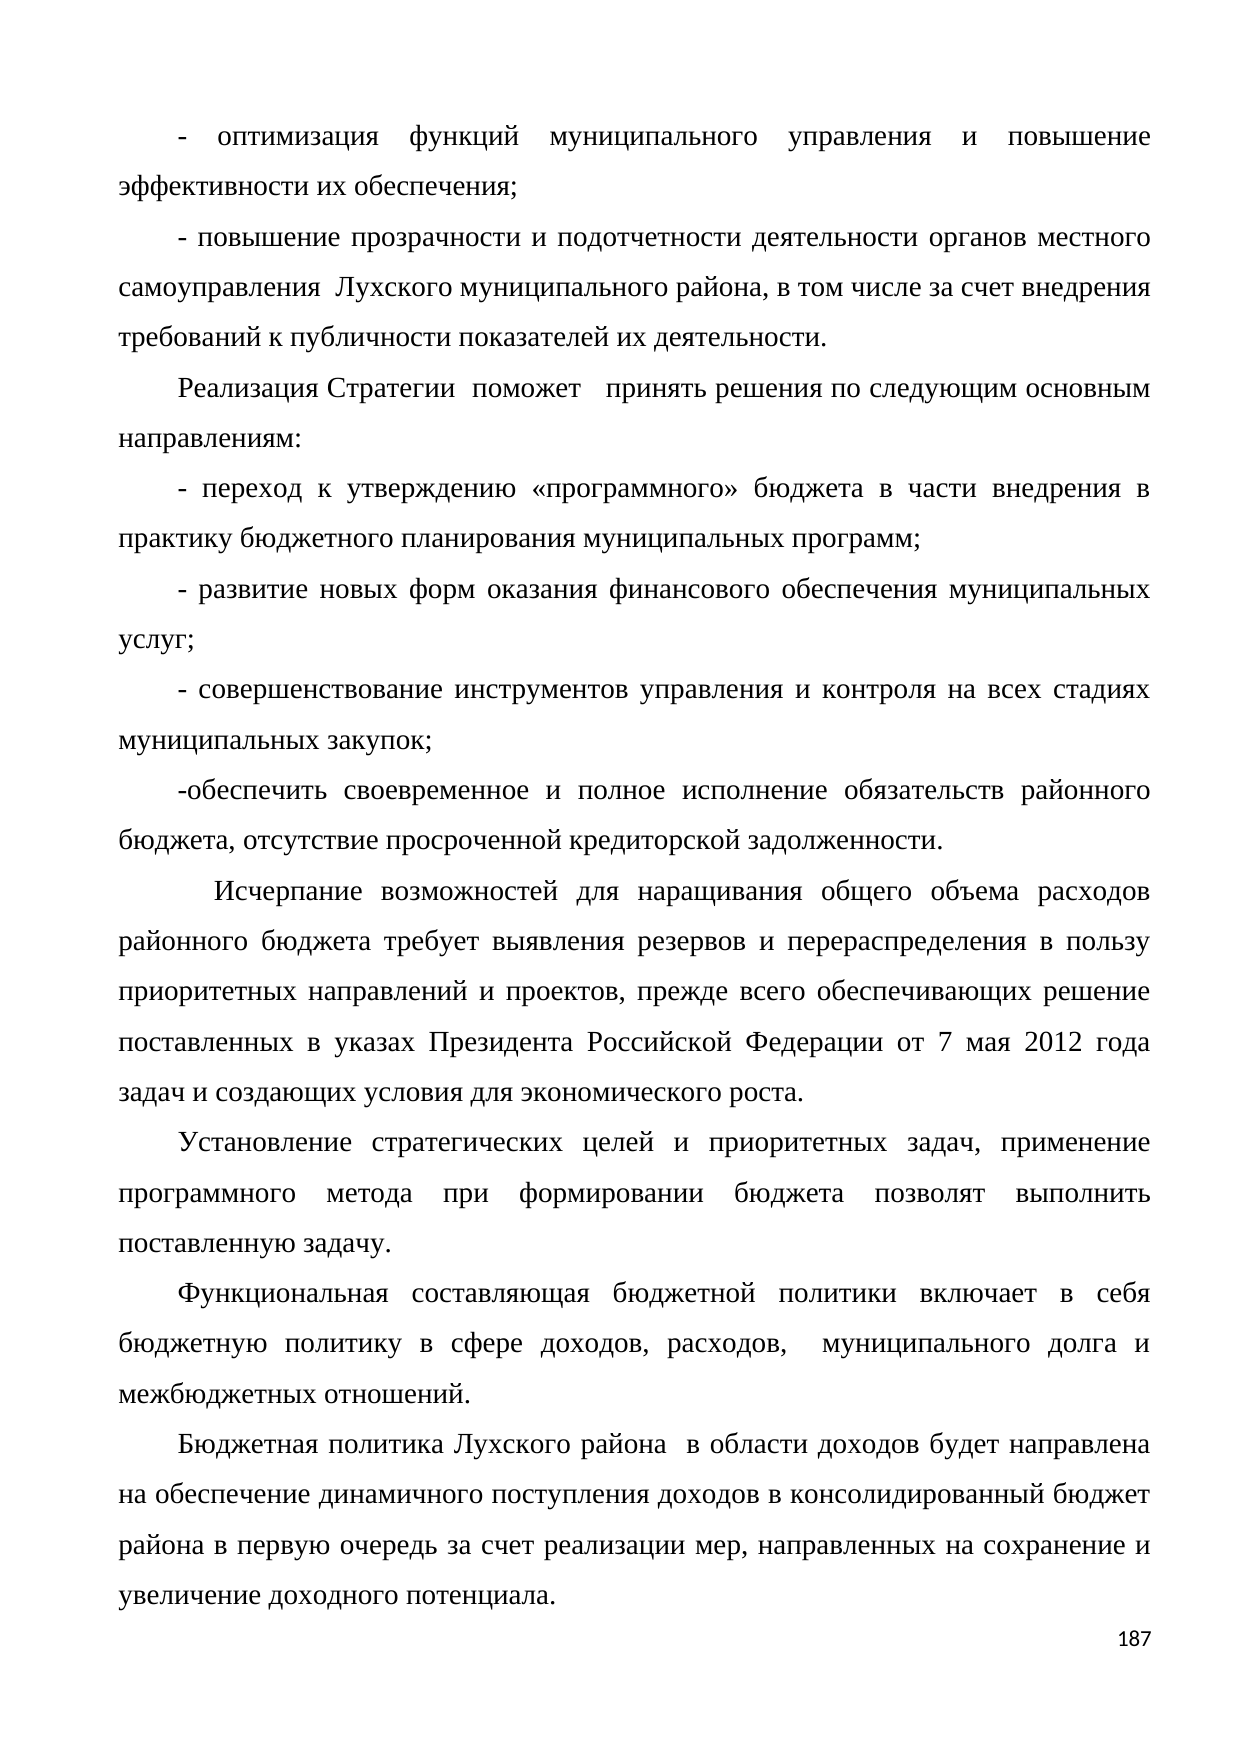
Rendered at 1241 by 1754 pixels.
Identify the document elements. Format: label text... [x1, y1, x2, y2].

text Функциональная составляющая бюджетной политики включает в себя бюджетную политику в сфере доходов, расходов, муниципального долга и межбюджетных отношений. [118, 1275, 1152, 1409]
text - переход к утверждению «программного» бюджета в части внедрения в практику бюджетного планирования муниципальных программ; [118, 470, 1152, 554]
text - повышение прозрачности и подотчетности деятельности органов местного самоуправления Лухского муниципального района, в том числе за счет внедрения требований к публичности показателей их деятельности. [118, 219, 1152, 353]
text Исчерпание возможностей для наращивания общего объема расходов районного бюджета требует выявления резервов и перераспределения в пользу приоритетных направлений и проектов, прежде всего обеспечивающих решение поставленных в указах Президента Российской Федерации от 7 мая 2012 года задач и создающих условия для экономического роста. [118, 873, 1152, 1108]
text Реализация Стратегии поможет принять решения по следующим основным направлениям: [118, 370, 1152, 453]
text -обеспечить своевременное и полное исполнение обязательств районного бюджета, отсутствие просроченной кредиторской задолженности. [118, 772, 1152, 856]
text - совершенствование инструментов управления и контроля на всех стадиях муниципальных закупок; [118, 672, 1152, 755]
text - оптимизация функций муниципального управления и повышение эффективности их обеспечения; [118, 118, 1152, 202]
text Установление стратегических целей и приоритетных задач, применение программного метода при формировании бюджета позволят выполнить поставленную задачу. [118, 1124, 1152, 1258]
text - развитие новых форм оказания финансового обеспечения муниципальных услуг; [118, 571, 1152, 655]
text Бюджетная политика Лухского района в области доходов будет направлена на обеспечение динамичного поступления доходов в консолидированный бюджет района в первую очередь за счет реализации мер, направленных на сохранение и увеличение доходного потенциала. [118, 1426, 1152, 1611]
